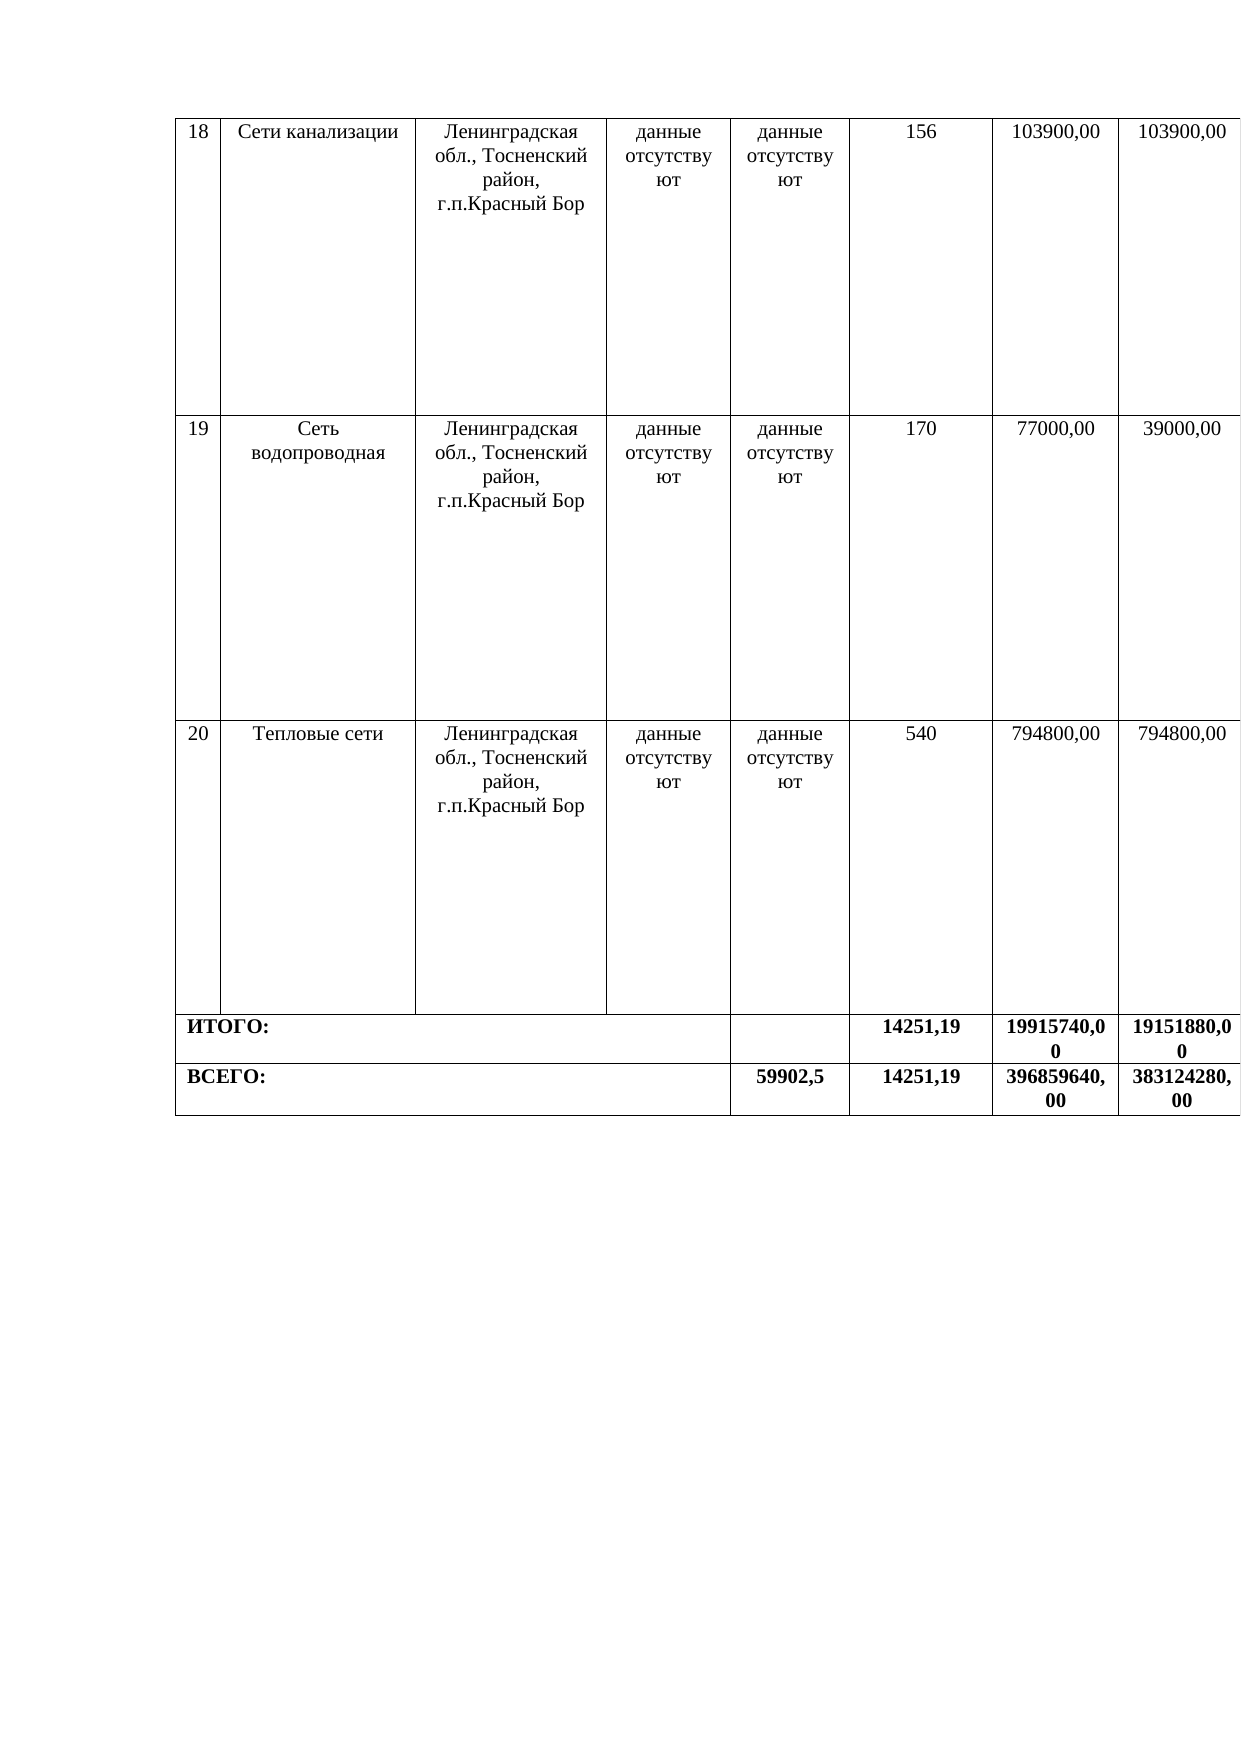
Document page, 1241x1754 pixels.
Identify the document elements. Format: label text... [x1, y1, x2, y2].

table_cell 14251,19 [850, 1064, 992, 1114]
table_cell 20 [176, 721, 220, 1013]
table_cell 19 [176, 416, 220, 720]
table_cell данные отсутствуют [731, 721, 849, 1013]
table_cell 14251,19 [850, 1015, 992, 1063]
table_cell 19151880,00 [1119, 1015, 1240, 1063]
table_cell Ленинградская обл., Тосненский район, г.п.Красный Бор [416, 416, 606, 720]
table_cell [731, 1015, 849, 1063]
table_cell 103900,00 [993, 119, 1118, 415]
table_cell ВСЕГО: [176, 1064, 730, 1114]
table_cell 794800,00 [1119, 721, 1240, 1013]
table_cell Ленинградская обл., Тосненский район, г.п.Красный Бор [416, 119, 606, 415]
table_cell 396859640,00 [993, 1064, 1118, 1114]
table_cell 156 [850, 119, 992, 415]
table_cell 103900,00 [1119, 119, 1240, 415]
table_cell данные отсутствуют [607, 721, 730, 1013]
table_cell Сеть водопроводная [221, 416, 415, 720]
table_cell данные отсутствуют [607, 119, 730, 415]
table_cell данные отсутствуют [731, 416, 849, 720]
table_cell 18 [176, 119, 220, 415]
table_cell данные отсутствуют [731, 119, 849, 415]
table_cell данные отсутствуют [607, 416, 730, 720]
table_cell 77000,00 [993, 416, 1118, 720]
table_cell 59902,5 [731, 1064, 849, 1114]
table_cell 19915740,00 [993, 1015, 1118, 1063]
table_cell 383124280,00 [1119, 1064, 1240, 1114]
table_cell Сети канализации [221, 119, 415, 415]
table_cell Ленинградская обл., Тосненский район, г.п.Красный Бор [416, 721, 606, 1013]
table_cell 540 [850, 721, 992, 1013]
table_cell ИТОГО: [176, 1015, 730, 1063]
table_cell 170 [850, 416, 992, 720]
table_cell 794800,00 [993, 721, 1118, 1013]
table_cell Тепловые сети [221, 721, 415, 1013]
table_cell 39000,00 [1119, 416, 1240, 720]
